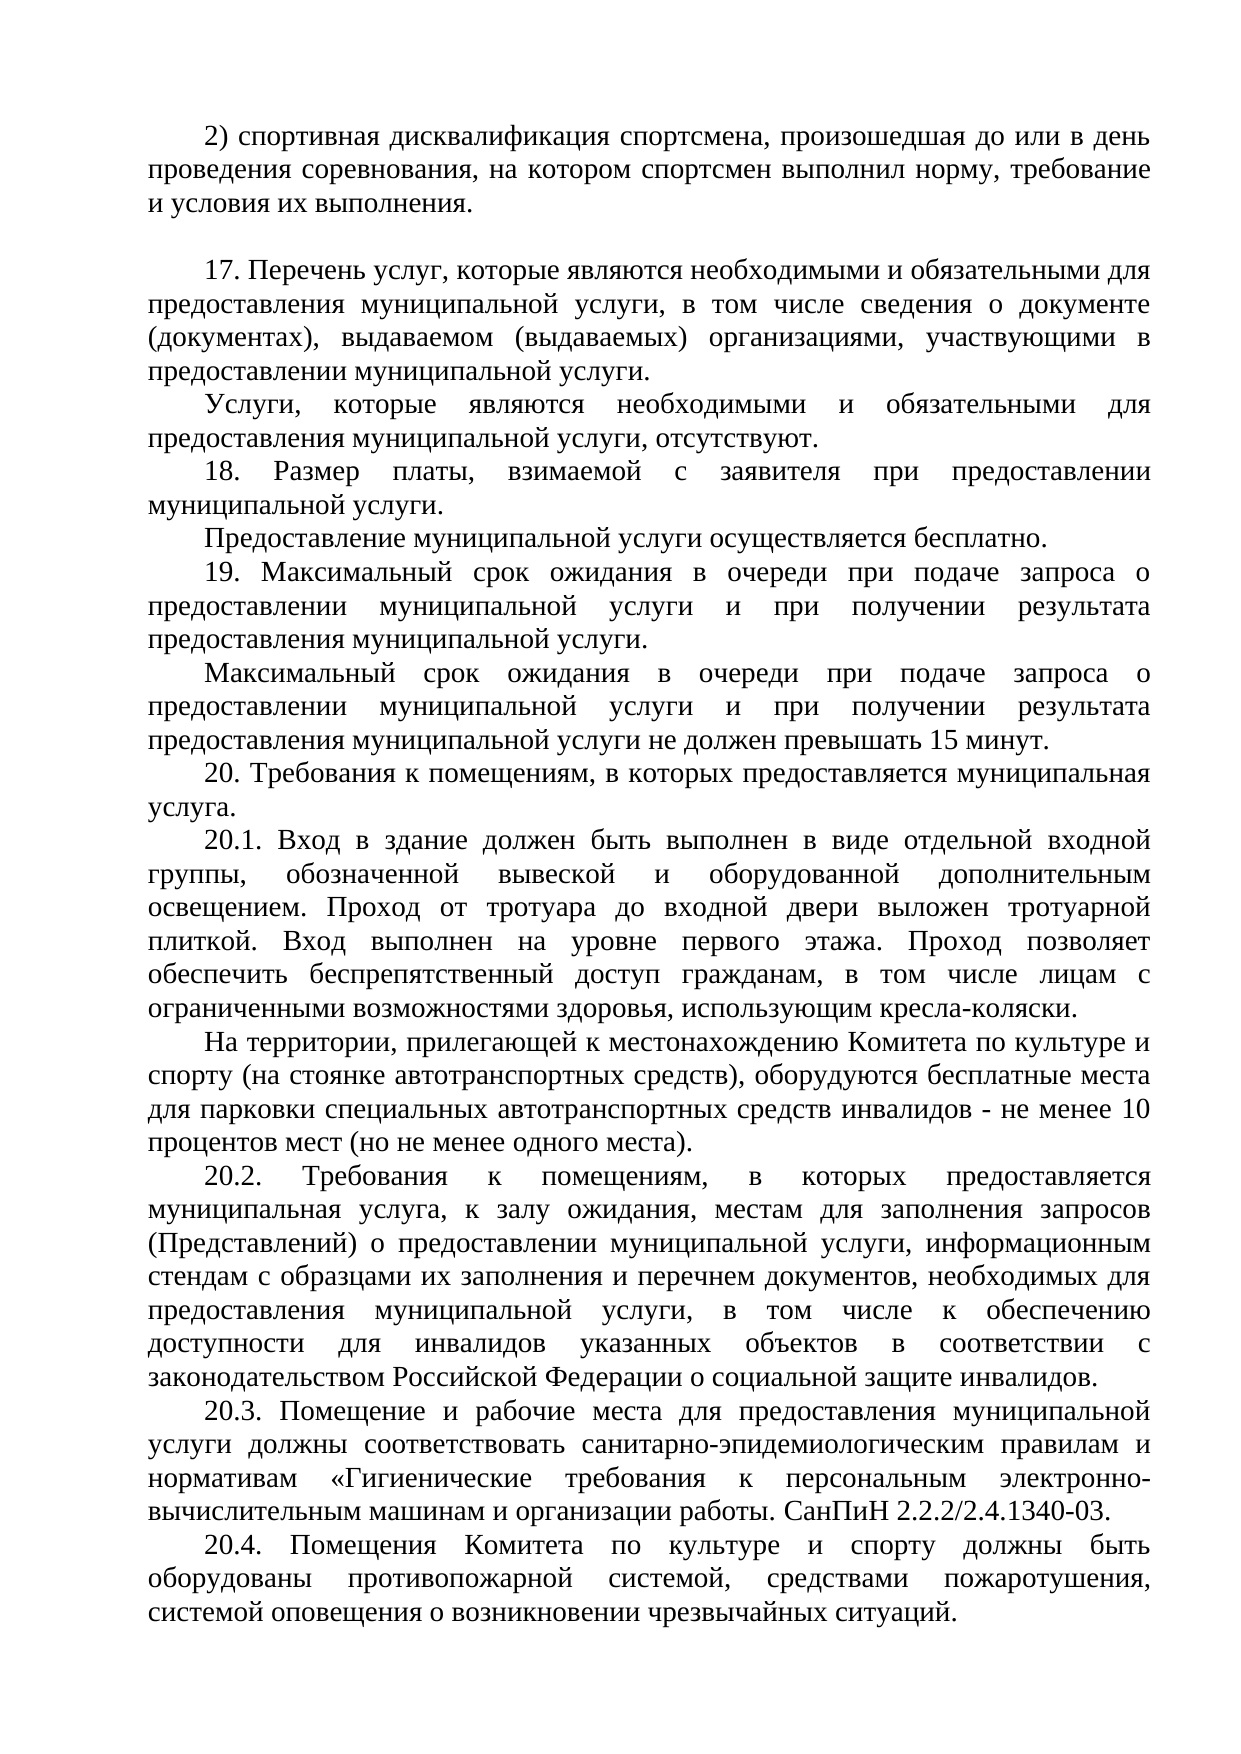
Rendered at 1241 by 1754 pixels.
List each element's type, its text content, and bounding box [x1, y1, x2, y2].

text 20.4. Помещения Комитета по культуре и спорту должны быть оборудованы противопожарной системой, средствами пожаротушения, системой оповещения о возникновении чрезвычайных ситуаций. [148, 1527, 1152, 1627]
text Услуги, которые являются необходимыми и обязательными для предоставления муниципальной услуги, отсутствуют. [148, 386, 1152, 453]
text 2) спортивная дисквалификация спортсмена, произошедшая до или в день проведения соревнования, на котором спортсмен выполнил норму, требование и условия их выполнения. [148, 118, 1152, 219]
text 20.2. Требования к помещениям, в которых предоставляется муниципальная услуга, к залу ожидания, местам для заполнения запросов (Представлений) о предоставлении муниципальной услуги, информационным стендам с образцами их заполнения и перечнем документов, необходимых для предоставления муниципальной услуги, в том числе к обеспечению доступности для инвалидов указанных объектов в соответствии с законодательством Российской Федерации о социальной защите инвалидов. [148, 1158, 1152, 1393]
text Предоставление муниципальной услуги осуществляется бесплатно. [148, 521, 1152, 554]
text 20. Требования к помещениям, в которых предоставляется муниципальная услуга. [148, 755, 1152, 822]
text 20.3. Помещение и рабочие места для предоставления муниципальной услуги должны соответствовать санитарно-эпидемиологическим правилам и нормативам «Гигиенические требования к персональным электронно-вычислительным машинам и организации работы. СанПиН 2.2.2/2.4.1340-03. [148, 1393, 1152, 1527]
text Максимальный срок ожидания в очереди при подаче запроса о предоставлении муниципальной услуги и при получении результата предоставления муниципальной услуги не должен превышать 15 минут. [148, 655, 1152, 755]
text На территории, прилегающей к местонахождению Комитета по культуре и спорту (на стоянке автотранспортных средств), оборудуются бесплатные места для парковки специальных автотранспортных средств инвалидов - не менее 10 процентов мест (но не менее одного места). [148, 1024, 1152, 1158]
text 20.1. Вход в здание должен быть выполнен в виде отдельной входной группы, обозначенной вывеской и оборудованной дополнительным освещением. Проход от тротуара до входной двери выложен тротуарной плиткой. Вход выполнен на уровне первого этажа. Проход позволяет обеспечить беспрепятственный доступ гражданам, в том числе лицам с ограниченными возможностями здоровья, использующим кресла-коляски. [148, 822, 1152, 1024]
text 17. Перечень услуг, которые являются необходимыми и обязательными для предоставления муниципальной услуги, в том числе сведения о документе (документах), выдаваемом (выдаваемых) организациями, участвующими в предоставлении муниципальной услуги. [148, 252, 1152, 386]
text 18. Размер платы, взимаемой с заявителя при предоставлении муниципальной услуги. [148, 453, 1152, 521]
text 19. Максимальный срок ожидания в очереди при подаче запроса о предоставлении муниципальной услуги и при получении результата предоставления муниципальной услуги. [148, 554, 1152, 655]
